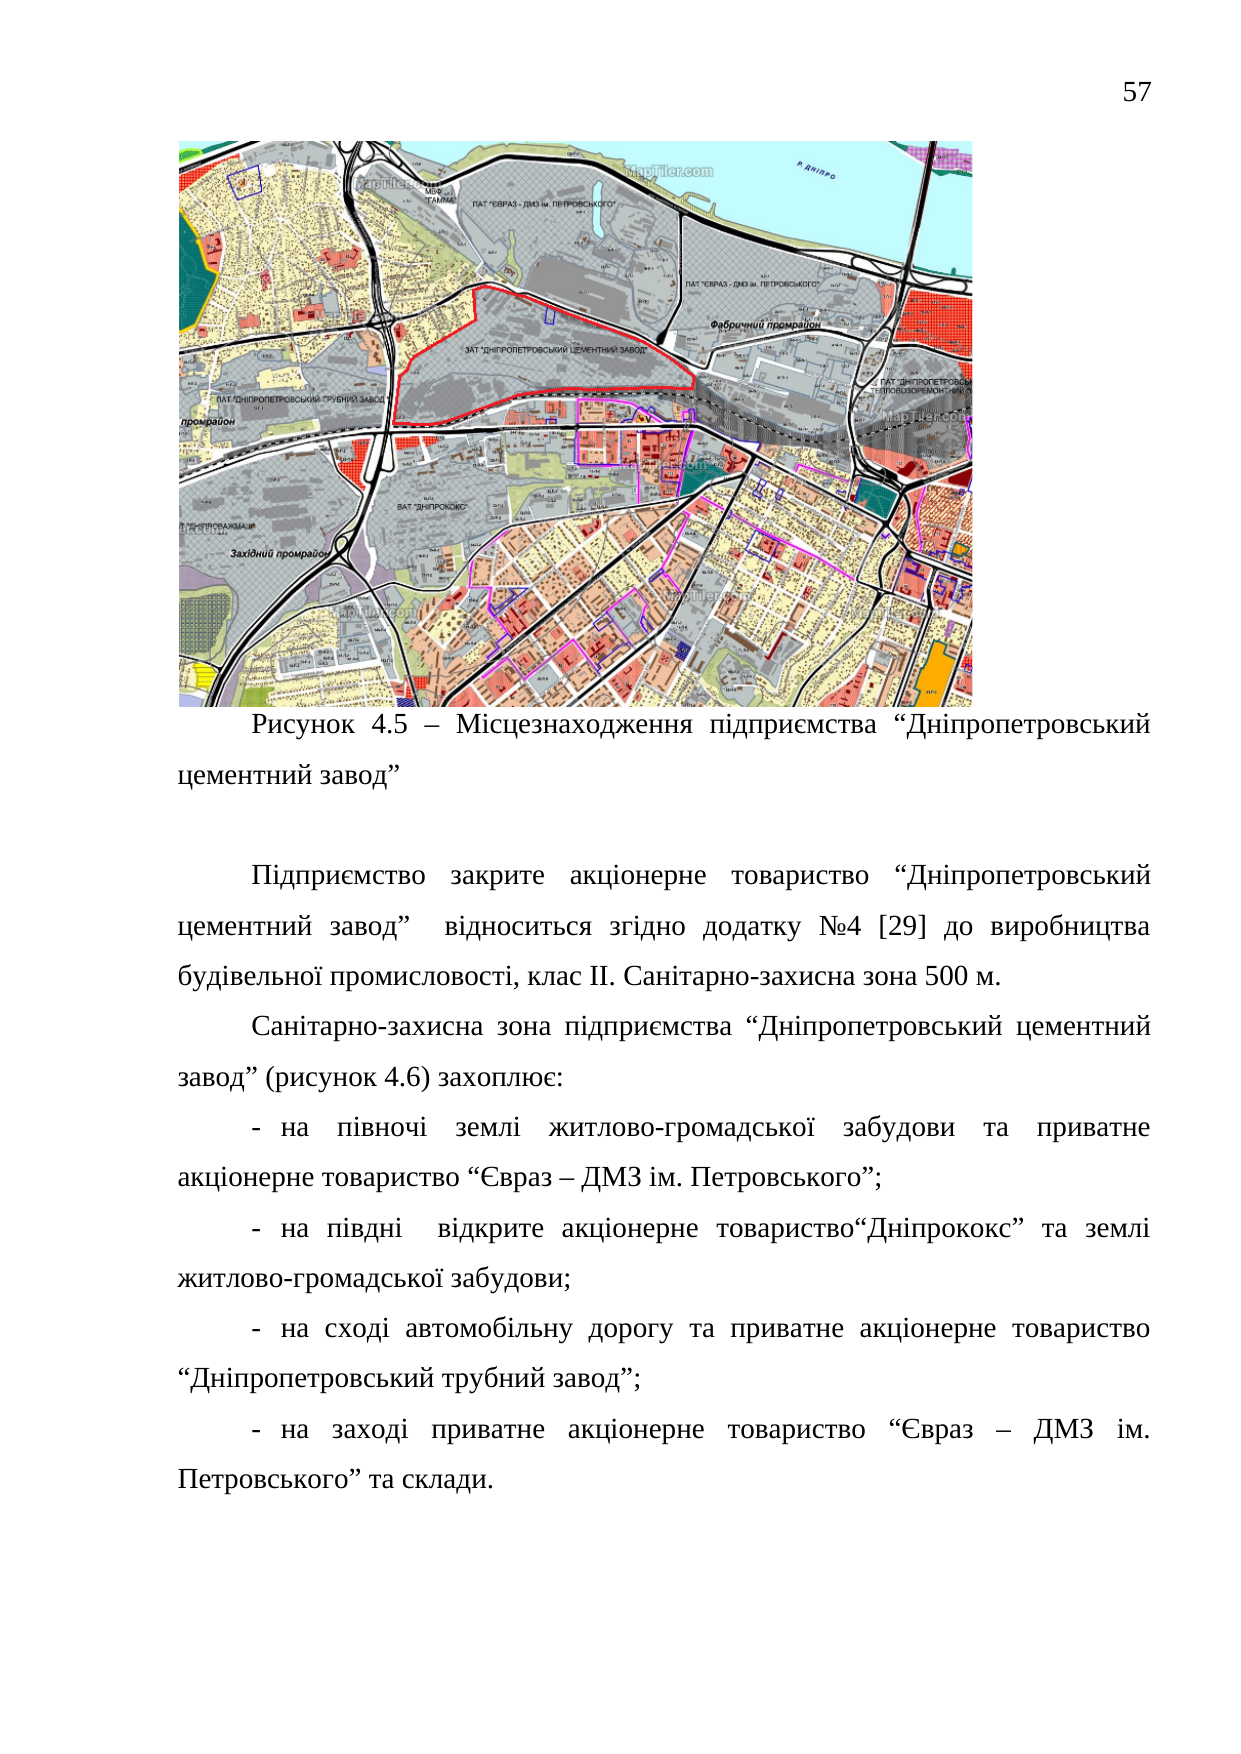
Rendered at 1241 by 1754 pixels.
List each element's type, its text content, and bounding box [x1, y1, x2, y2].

list на півдні відкрите акціонерне товариство“Дніпрококс” та землі житлово-громадської забудови; [177, 1210, 1152, 1293]
picture [177, 141, 973, 707]
text Санітарно-захисна зона підприємства “Дніпропетровський цементний завод” (рисунок 4.6) захоплює: [177, 1008, 1152, 1092]
list на сході автомобільну дорогу та приватне акціонерне товариство “Дніпропетровський трубний завод”; [177, 1310, 1152, 1394]
text Рисунок 4.5 – Місцезнаходження підприємства “Дніпропетровський цементний завод” [177, 707, 1152, 790]
text Підприємство закрите акціонерне товариство “Дніпропетровський цементний завод” відноситься згідно додатку №4 [29] до виробництва будівельної промисловості, клас II. Санітарно-захисна зона 500 м. [177, 857, 1152, 992]
list на півночі землі житлово-громадської забудови та приватне акціонерне товариство “Євраз – ДМЗ ім. Петровського”; [177, 1109, 1152, 1193]
list на заході приватне акціонерне товариство “Євраз – ДМЗ ім. Петровського” та склади. [177, 1411, 1152, 1495]
